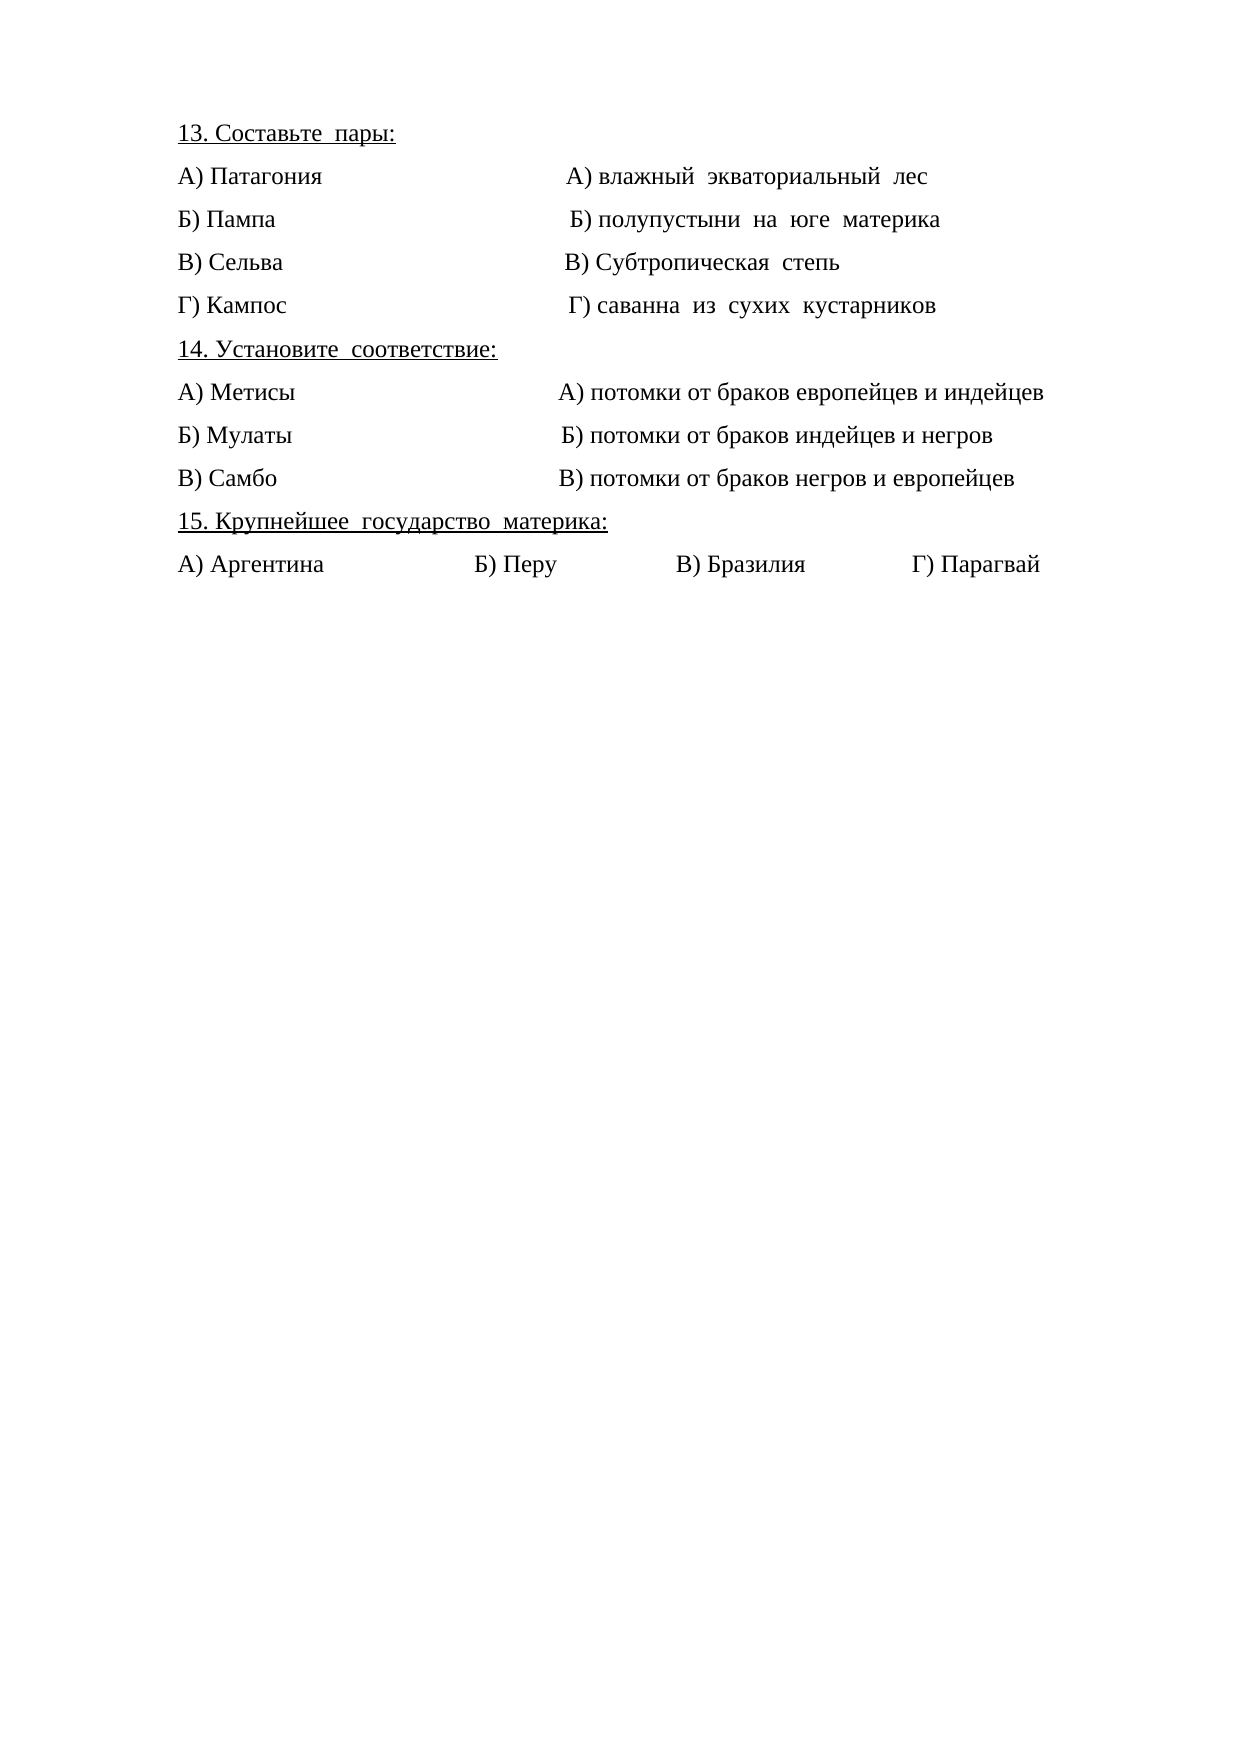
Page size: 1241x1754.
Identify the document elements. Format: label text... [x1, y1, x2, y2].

text А) Аргентина Б) Перу В) Бразилия Г) Парагвай [177, 549, 1152, 578]
text А) Патагония А) влажный экваториальный лес [177, 161, 1152, 190]
text 15. Крупнейшее государство материка: [177, 506, 1152, 535]
text Б) Пампа Б) полупустыни на юге материка [177, 204, 1152, 233]
text А) Метисы А) потомки от браков европейцев и индейцев [177, 377, 1152, 406]
text 13. Составьте пары: [177, 118, 1152, 147]
text Б) Мулаты Б) потомки от браков индейцев и негров В) Самбо В) потомки от браков негров и европейцев [177, 420, 1152, 492]
text В) Сельва В) Субтропическая степь Г) Кампос Г) саванна из сухих кустарников [177, 247, 1152, 319]
text 14. Установите соответствие: [177, 334, 1152, 362]
